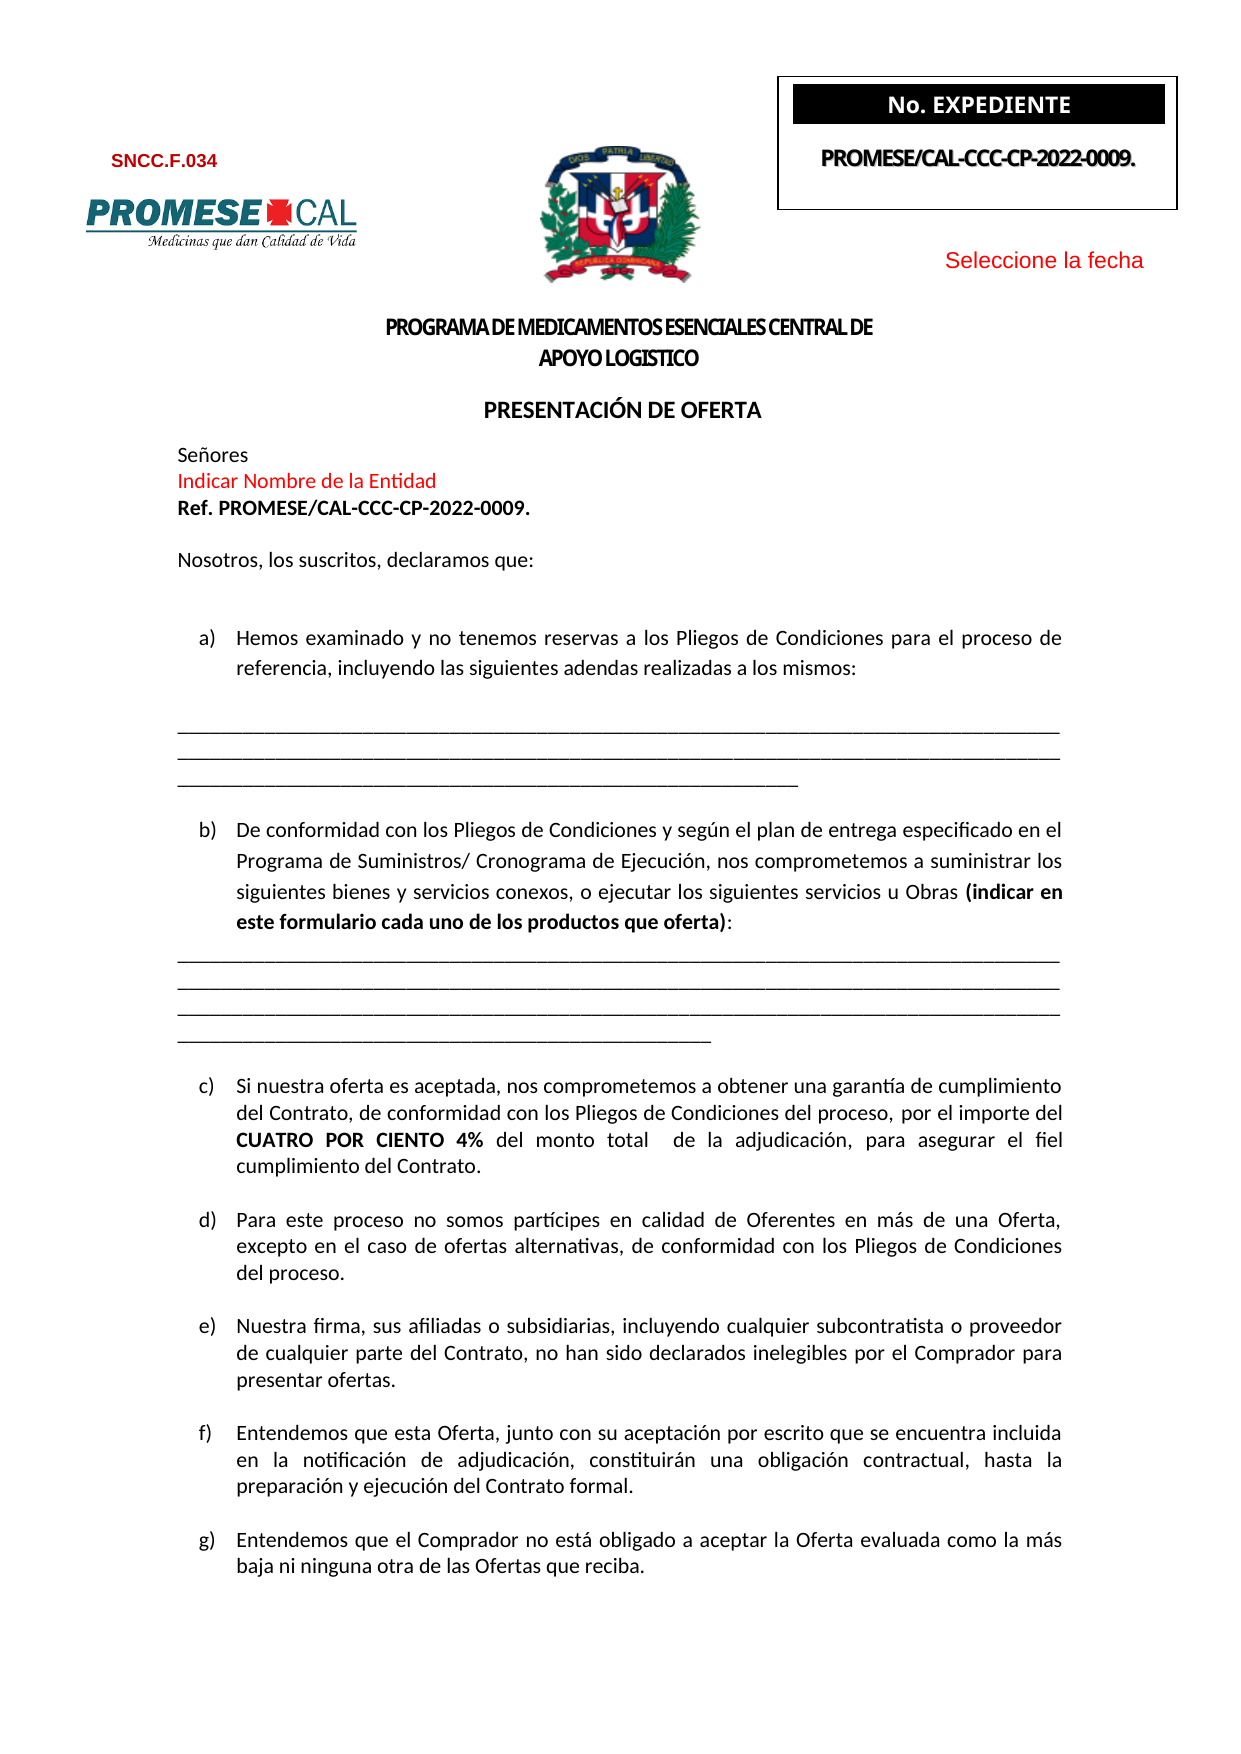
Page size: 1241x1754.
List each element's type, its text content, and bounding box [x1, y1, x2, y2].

text ___________________________________________________________________________________________________________________________________________________________________________________________________________________________ [177, 710, 1063, 790]
text Señores [177, 441, 1063, 467]
list Hemos examinado y no tenemos reservas a los Pliegos de Condiciones para el proceso de referencia, incluyendo las siguientes adendas realizadas a los mismos: [199, 624, 1063, 681]
text Indicar Nombre de la Entidad [177, 467, 1063, 494]
text Nosotros, los suscritos, declaramos que: [177, 546, 1063, 572]
text ____________________________________________________________________________________________________________________________________________________________________________________________________________________________________________________________________________________________________ [177, 939, 1063, 1046]
list Nuestra firma, sus afiliadas o subsidiarias, incluyendo cualquier subcontratista o proveedor de cualquier parte del Contrato, no han sido declarados inelegibles por el Comprador para presentar ofertas. [199, 1312, 1063, 1392]
list Entendemos que el Comprador no está obligado a aceptar la Oferta evaluada como la más baja ni ninguna otra de las Ofertas que reciba. [199, 1526, 1063, 1579]
list De conformidad con los Pliegos de Condiciones y según el plan de entrega especificado en el Programa de Suministros/ Cronograma de Ejecución, nos comprometemos a suministrar los siguientes bienes y servicios conexos, o ejecutar los siguientes servicios u Obras (indicar en este formulario cada uno de los productos que oferta): [199, 817, 1063, 935]
list Entendemos que esta Oferta, junto con su aceptación por escrito que se encuentra incluida en la notificación de adjudicación, constituirán una obligación contractual, hasta la preparación y ejecución del Contrato formal. [199, 1419, 1063, 1499]
list Para este proceso no somos partícipes en calidad de Oferentes en más de una Oferta, excepto en el caso de ofertas alternativas, de conformidad con los Pliegos de Condiciones del proceso. [199, 1206, 1063, 1286]
picture [79, 181, 362, 260]
picture [539, 146, 701, 283]
list Si nuestra oferta es aceptada, nos comprometemos a obtener una garantía de cumplimiento del Contrato, de conformidad con los Pliegos de Condiciones del proceso, por el importe del CUATRO POR CIENTO 4% del monto total de la adjudicación, para asegurar el fiel cumplimiento del Contrato. [199, 1072, 1063, 1179]
text Ref. PROMESE/CAL-CCC-CP-2022-0009. [177, 494, 1063, 521]
